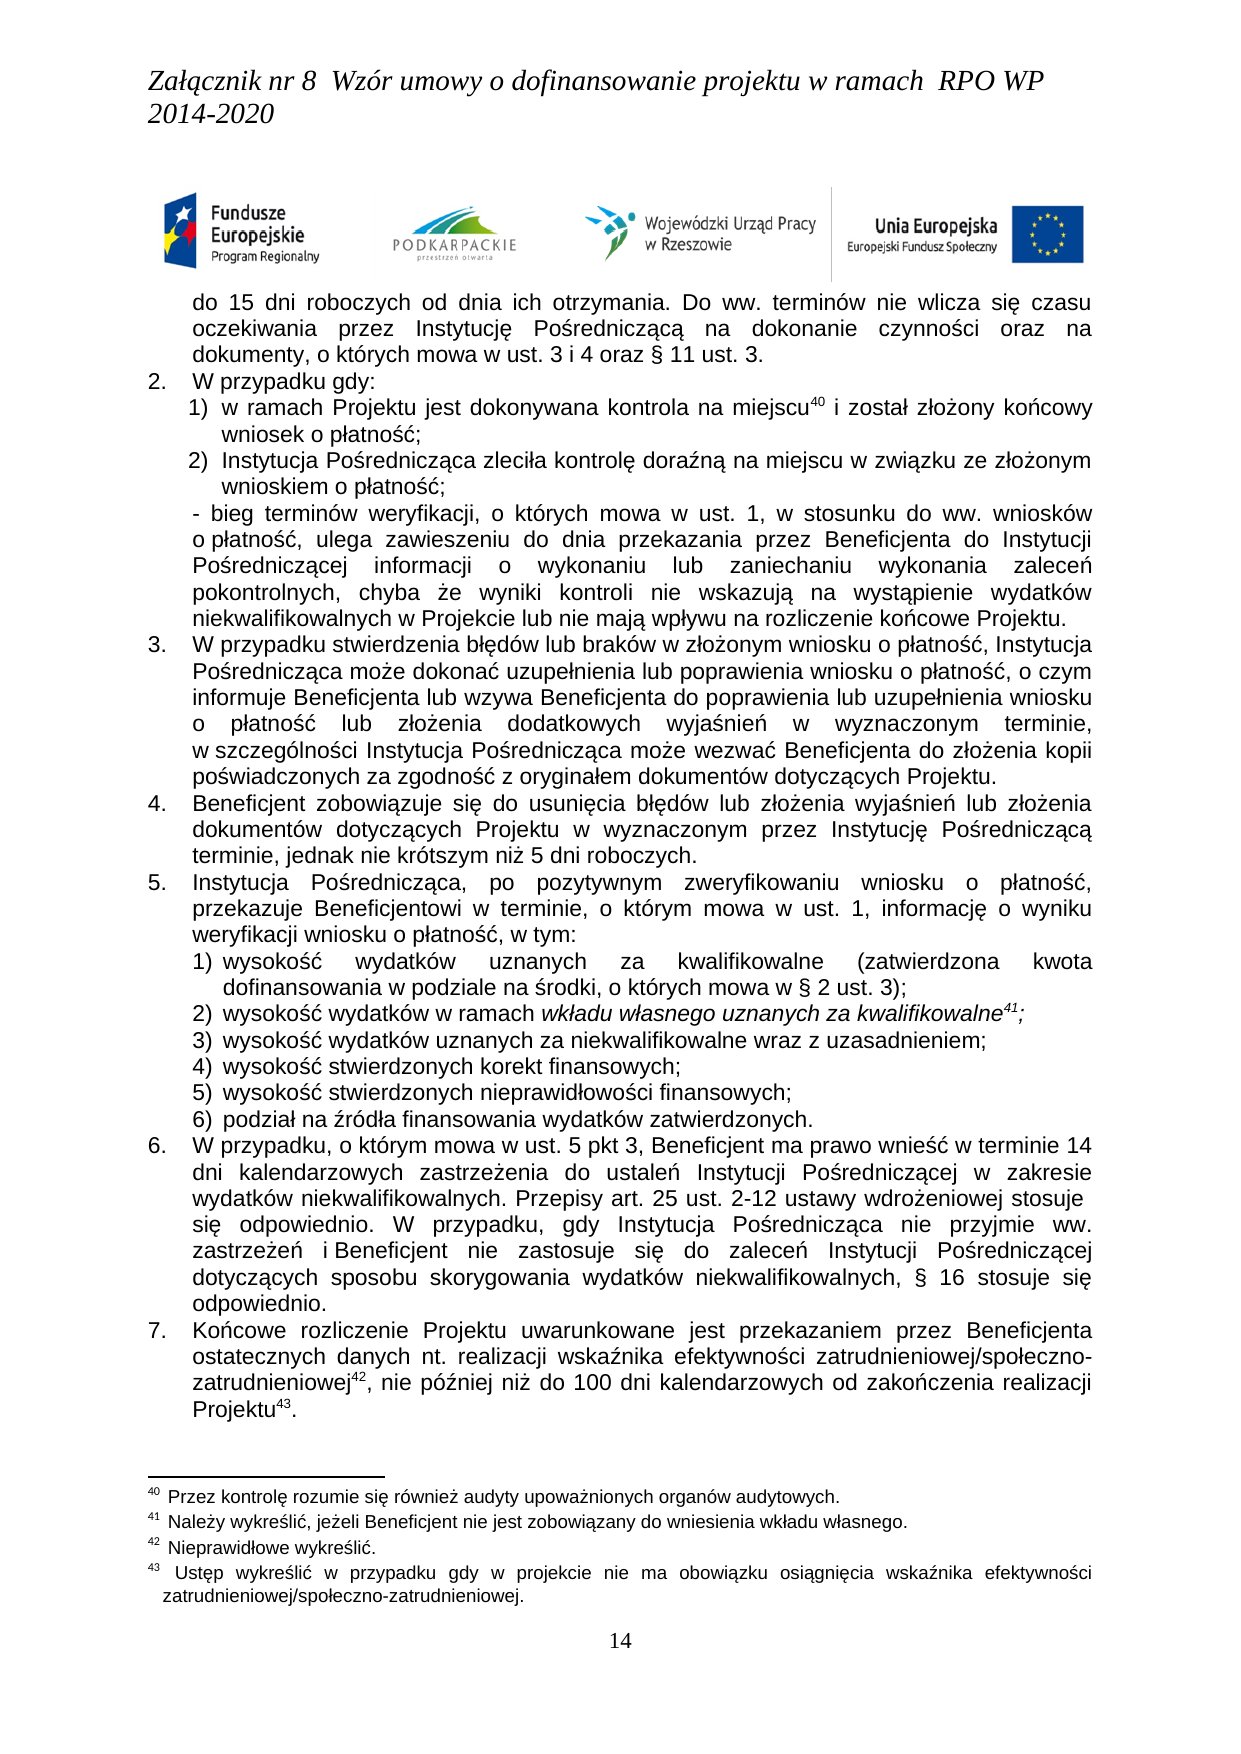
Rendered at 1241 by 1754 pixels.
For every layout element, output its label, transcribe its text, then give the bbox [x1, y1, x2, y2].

list w ramach Projektu jest dokonywana kontrola na miejscu i został złożony końcowy wniosek o płatność; [188, 394, 1093, 447]
picture [147, 174, 1099, 289]
text - bieg terminów weryfikacji, o których mowa w ust. 1, w stosunku do ww. wniosków o płatność, ulega zawieszeniu do dnia przekazania przez Beneficjenta do Instytucji Pośredniczącej informacji o wykonaniu lub zaniechaniu wykonania zaleceń pokontrolnych, chyba że wyniki kontroli nie wskazują na wystąpienie wydatków niekwalifikowalnych w Projekcie lub nie mają wpływu na rozliczenie końcowe Projektu. [192, 499, 1093, 631]
list wysokość wydatków w ramach wkładu własnego uznanych za kwalifikowalne; [192, 1000, 1093, 1027]
list Instytucja Pośrednicząca zleciła kontrolę doraźną na miejscu w związku ze złożonym wnioskiem o płatność; [188, 447, 1093, 499]
list wysokość stwierdzonych nieprawidłowości finansowych; [192, 1079, 1093, 1106]
list podział na źródła finansowania wydatków zatwierdzonych. [192, 1106, 1093, 1132]
list Końcowe rozliczenie Projektu uwarunkowane jest przekazaniem przez Beneficjenta ostatecznych danych nt. realizacji wskaźnika efektywności zatrudnieniowej/społeczno-zatrudnieniowej, nie później niż do 100 dni kalendarzowych od zakończenia realizacji Projektu. [148, 1317, 1093, 1422]
list wysokość stwierdzonych korekt finansowych; [192, 1053, 1093, 1079]
list W przypadku gdy: [148, 368, 1093, 394]
list W przypadku stwierdzenia błędów lub braków w złożonym wniosku o płatność, Instytucja Pośrednicząca może dokonać uzupełnienia lub poprawienia wniosku o płatność, o czym informuje Beneficjenta lub wzywa Beneficjenta do poprawienia lub uzupełnienia wniosku o płatność lub złożenia dodatkowych wyjaśnień w wyznaczonym terminie, w szczególności Instytucja Pośrednicząca może wezwać Beneficjenta do złożenia kopii poświadczonych za zgodność z oryginałem dokumentów dotyczących Projektu. [148, 631, 1093, 789]
list 6. W przypadku, o którym mowa w ust. 5 pkt 3, Beneficjent ma prawo wnieść w terminie 14 dni kalendarzowych zastrzeżenia do ustaleń Instytucji Pośredniczącej w zakresie wydatków niekwalifikowalnych. Przepisy art. 25 ust. 2-12 ustawy wdrożeniowej stosuje się odpowiednio. W przypadku, gdy Instytucja Pośrednicząca nie przyjmie ww. zastrzeżeń i Beneficjent nie zastosuje się do zaleceń Instytucji Pośredniczącej dotyczących sposobu skorygowania wydatków niekwalifikowalnych, § 16 stosuje się odpowiednio. [148, 1132, 1093, 1317]
list Beneficjent zobowiązuje się do usunięcia błędów lub złożenia wyjaśnień lub złożenia dokumentów dotyczących Projektu w wyznaczonym przez Instytucję Pośredniczącą terminie, jednak nie krótszym niż 5 dni roboczych. [148, 789, 1093, 868]
list wysokość wydatków uznanych za kwalifikowalne (zatwierdzona kwota dofinansowania w podziale na środki, o których mowa w § 2 ust. 3); [192, 948, 1093, 1000]
list Instytucja Pośrednicząca, po pozytywnym zweryfikowaniu wniosku o płatność, przekazuje Beneficjentowi w terminie, o którym mowa w ust. 1, informację o wyniku weryfikacji wniosku o płatność, w tym: [148, 868, 1093, 948]
list wysokość wydatków uznanych za niekwalifikowalne wraz z uzasadnieniem; [192, 1027, 1093, 1053]
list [148, 192, 1093, 368]
